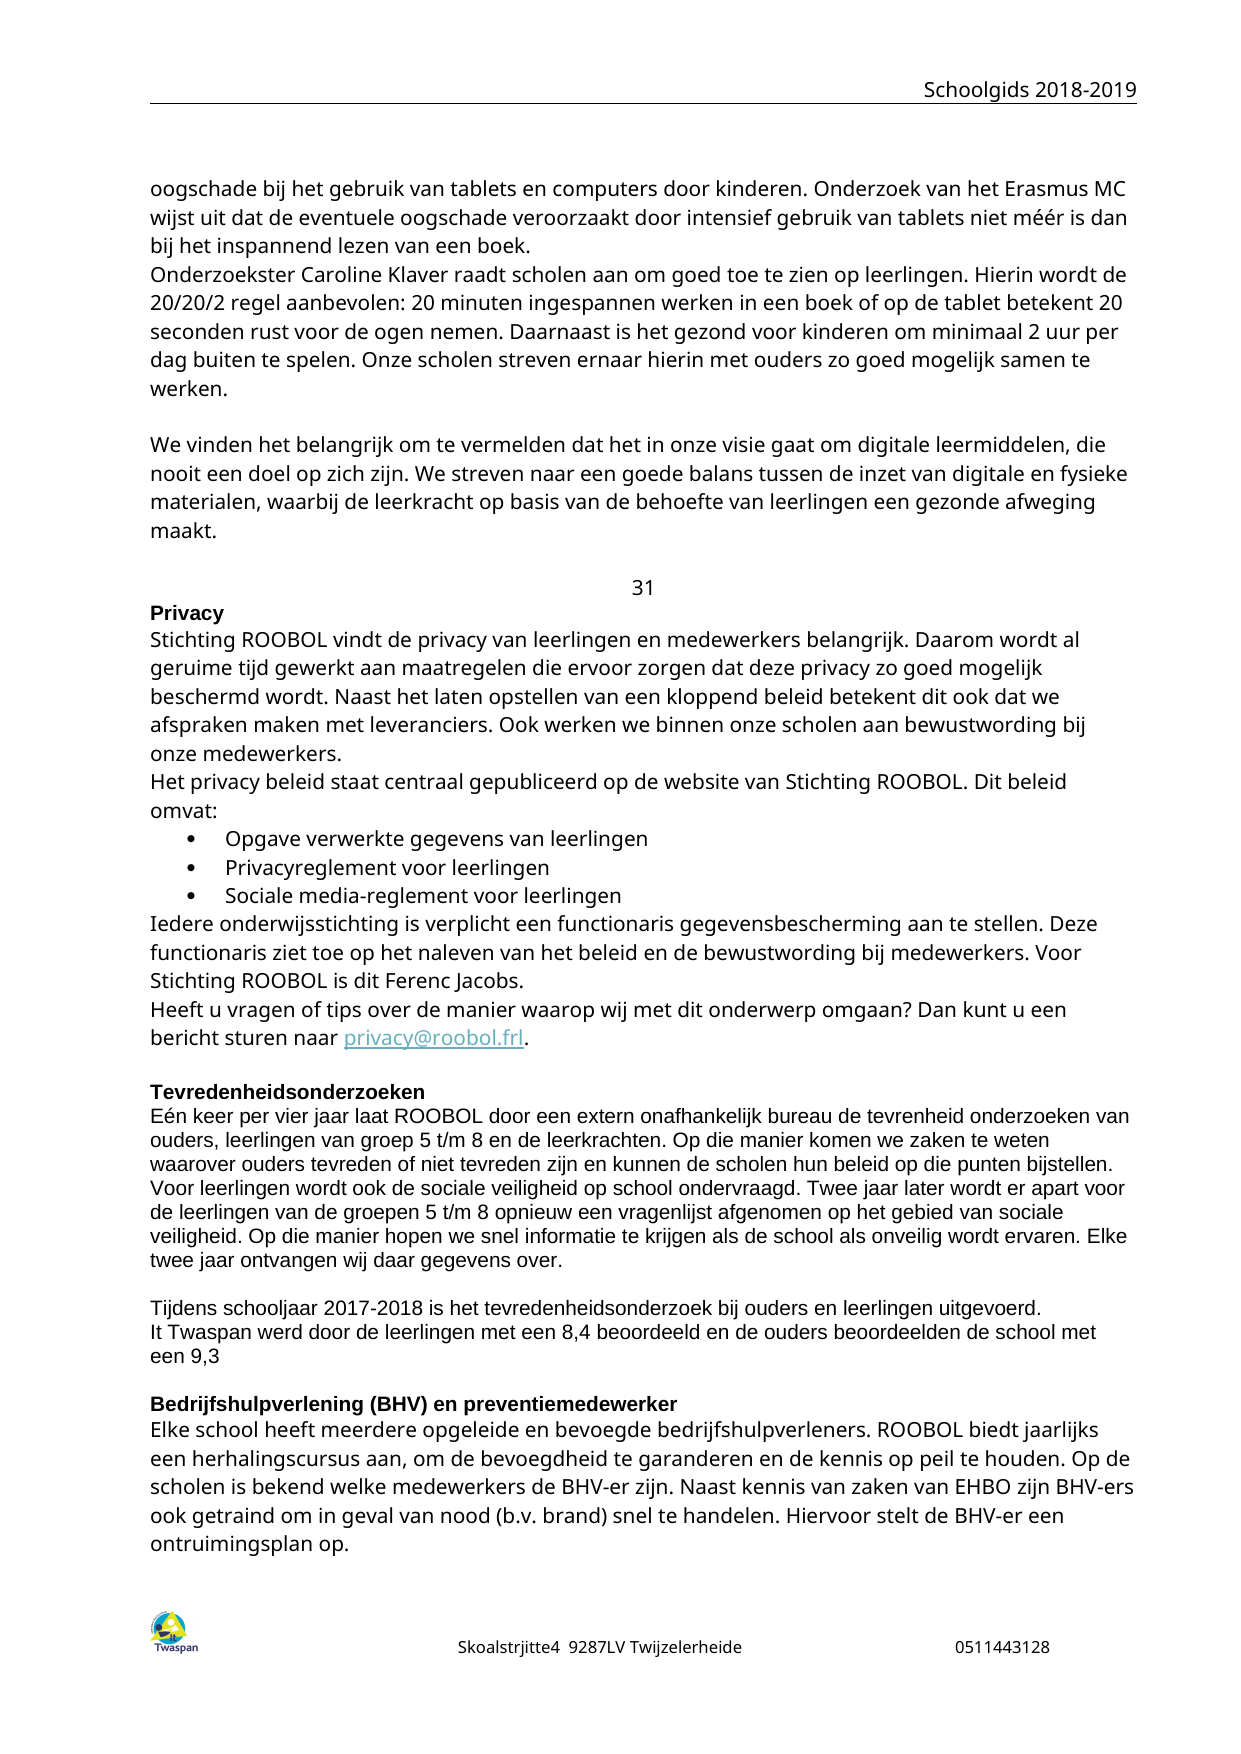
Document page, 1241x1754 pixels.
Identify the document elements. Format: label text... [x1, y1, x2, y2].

list Privacyreglement voor leerlingen [187, 853, 1137, 881]
text Voor leerlingen wordt ook de sociale veiligheid op school ondervraagd. Twee jaar later wordt er apart voor de leerlingen van de groepen 5 t/m 8 opnieuw een vragenlijst afgenomen op het gebied van sociale veiligheid. Op die manier hopen we snel informatie te krijgen als de school als onveilig wordt ervaren. Elke twee jaar ontvangen wij daar gegevens over. [150, 1176, 1137, 1272]
text 31 [150, 573, 1137, 601]
list Opgave verwerkte gegevens van leerlingen [187, 824, 1137, 853]
text Stichting ROOBOL vindt de privacy van leerlingen en medewerkers belangrijk. Daarom wordt al geruime tijd gewerkt aan maatregelen die ervoor zorgen dat deze privacy zo goed mogelijk beschermd wordt. Naast het laten opstellen van een kloppend beleid betekent dit ook dat we afspraken maken met leveranciers. Ook werken we binnen onze scholen aan bewustwording bij onze medewerkers. [150, 625, 1137, 767]
text Eén keer per vier jaar laat ROOBOL door een extern onafhankelijk bureau de tevrenheid onderzoeken van ouders, leerlingen van groep 5 t/m 8 en de leerkrachten. Op die manier komen we zaken te weten waarover ouders tevreden of niet tevreden zijn en kunnen de scholen hun beleid op die punten bijstellen. [150, 1104, 1137, 1176]
text Privacy [150, 601, 1137, 625]
picture [150, 1611, 199, 1654]
text Elke school heeft meerdere opgeleide en bevoegde bedrijfshulpverleners. ROOBOL biedt jaarlijks een herhalingscursus aan, om de bevoegdheid te garanderen en de kennis op peil te houden. Op de scholen is bekend welke medewerkers de BHV-er zijn. Naast kennis van zaken van EHBO zijn BHV-ers ook getraind om in geval van nood (b.v. brand) snel te handelen. Hiervoor stelt de BHV-er een ontruimingsplan op. [150, 1416, 1137, 1558]
text It Twaspan werd door de leerlingen met een 8,4 beoordeeld en de ouders beoordeelden de school met een 9,3 [150, 1320, 1137, 1368]
text Tijdens schooljaar 2017-2018 is het tevredenheidsonderzoek bij ouders en leerlingen uitgevoerd. [150, 1296, 1137, 1320]
text Tevredenheidsonderzoeken [150, 1080, 1137, 1104]
text Iedere onderwijsstichting is verplicht een functionaris gegevensbescherming aan te stellen. Deze functionaris ziet toe op het naleven van het beleid en de bewustwording bij medewerkers. Voor Stichting ROOBOL is dit Ferenc Jacobs. [150, 909, 1137, 995]
text Heeft u vragen of tips over de manier waarop wij met dit onderwerp omgaan? Dan kunt u een bericht sturen naar privacy@roobol.frl. [150, 995, 1137, 1052]
text Onderzoekster Caroline Klaver raadt scholen aan om goed toe te zien op leerlingen. Hierin wordt de 20/20/2 regel aanbevolen: 20 minuten ingespannen werken in een boek of op de tablet betekent 20 seconden rust voor de ogen nemen. Daarnaast is het gezond voor kinderen om minimaal 2 uur per dag buiten te spelen. Onze scholen streven ernaar hierin met ouders zo goed mogelijk samen te werken. We vinden het belangrijk om te vermelden dat het in onze visie gaat om digitale leermiddelen, die nooit een doel op zich zijn. We streven naar een goede balans tussen de inzet van digitale en fysieke materialen, waarbij de leerkracht op basis van de behoefte van leerlingen een gezonde afweging maakt. [150, 260, 1137, 544]
text Het privacy beleid staat centraal gepubliceerd op de website van Stichting ROOBOL. Dit beleid omvat: [150, 767, 1137, 824]
list Sociale media-reglement voor leerlingen [187, 881, 1137, 909]
text Bedrijfshulpverlening (BHV) en preventiemedewerker [150, 1392, 1137, 1416]
